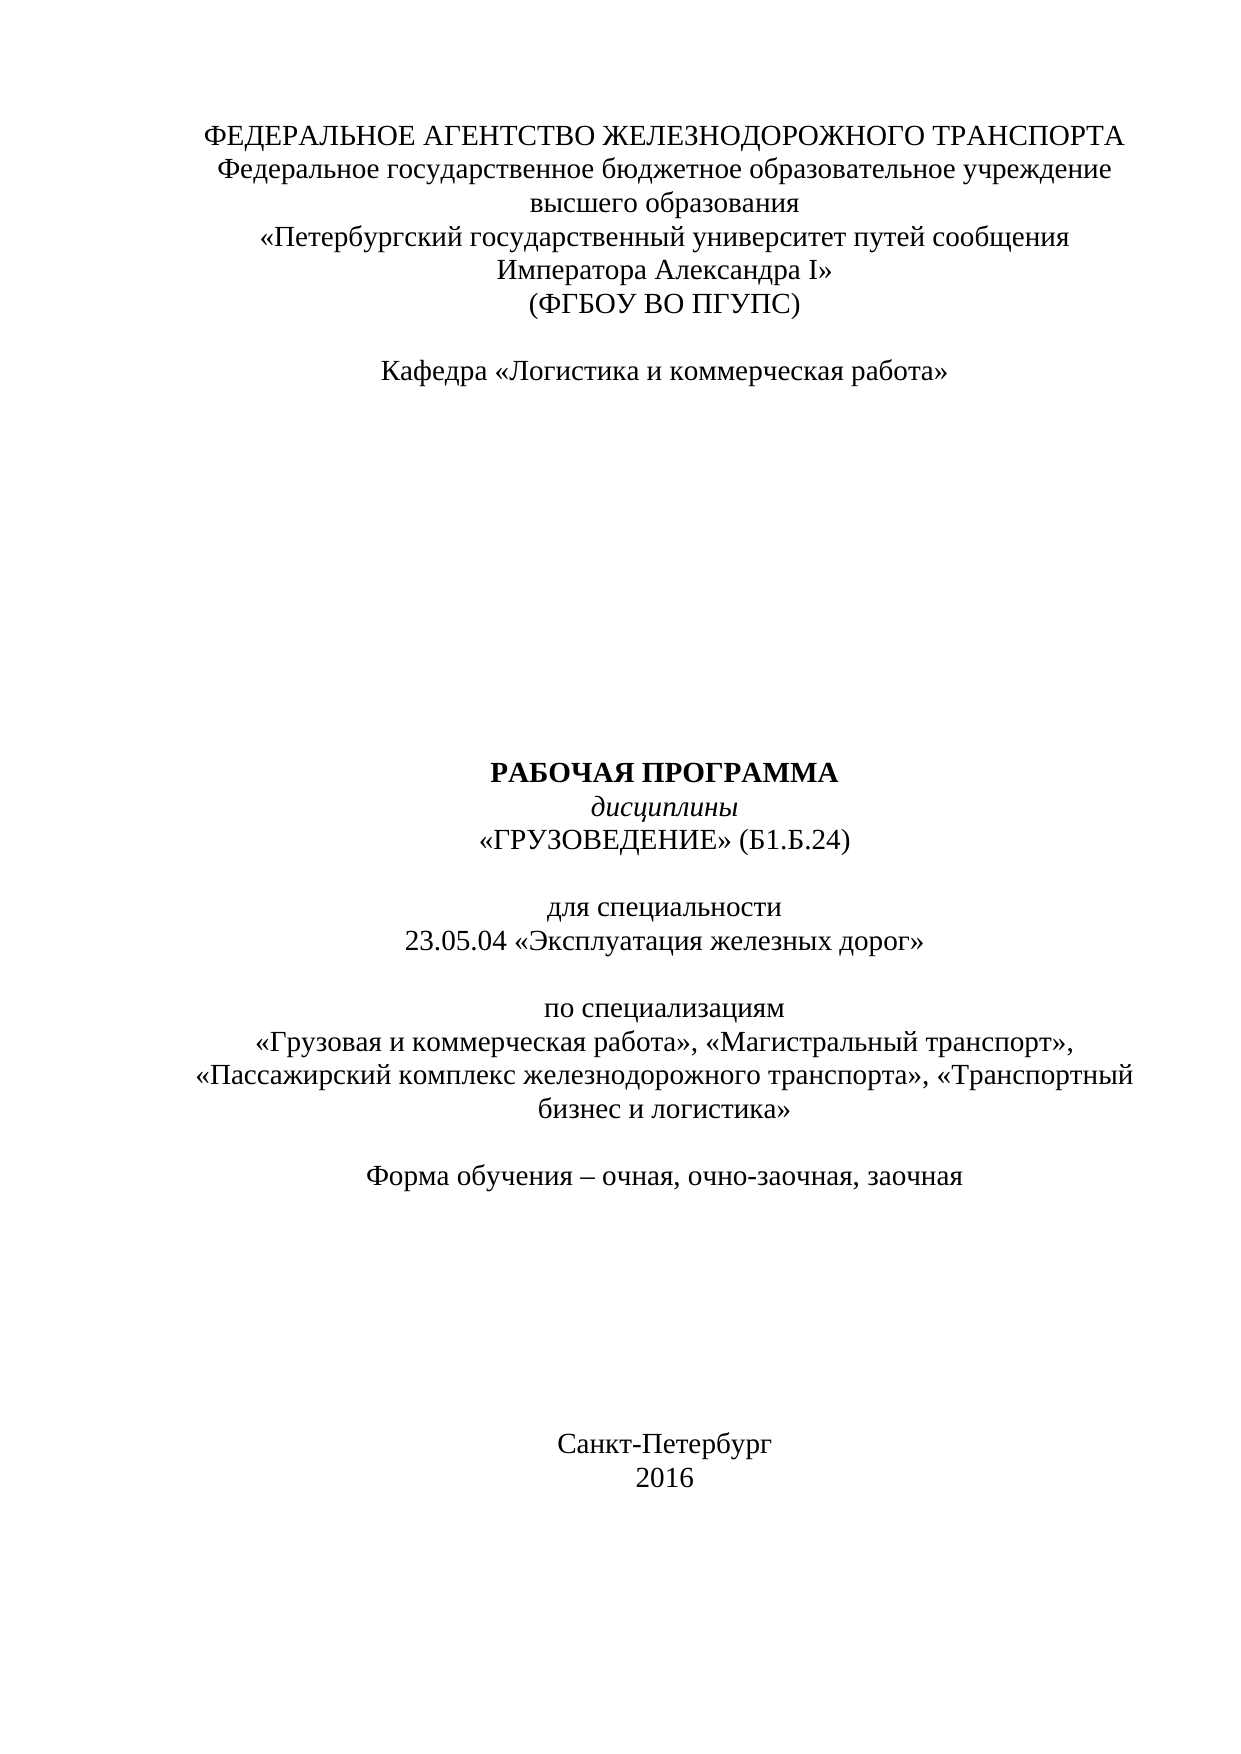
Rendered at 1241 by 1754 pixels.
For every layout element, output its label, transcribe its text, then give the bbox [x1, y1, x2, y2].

text Форма обучения – очная, очно-заочная, заочная [177, 1158, 1152, 1191]
text (ФГБОУ ВО ПГУПС) [177, 286, 1152, 319]
text 2016 [177, 1460, 1152, 1493]
text Кафедра «Логистика и коммерческая работа» [177, 353, 1152, 386]
text дисциплины [177, 789, 1152, 822]
text «ГРУЗОВЕДЕНИЕ» (Б1.Б.24) [177, 822, 1152, 856]
text Императора Александра I» [177, 252, 1152, 286]
text Федеральное государственное бюджетное образовательное учреждение [177, 152, 1152, 185]
text «Грузовая и коммерческая работа», «Магистральный транспорт», «Пассажирский комплекс железнодорожного транспорта», «Транспортный бизнес и логистика» [177, 1024, 1152, 1124]
text РАБОЧАЯ ПРОГРАММА [177, 755, 1152, 789]
text Санкт-Петербург [177, 1426, 1152, 1460]
text по специализациям [177, 990, 1152, 1024]
text 23.05.04 «Эксплуатация железных дорог» [177, 923, 1152, 957]
text для специальности [177, 889, 1152, 923]
text высшего образования [177, 185, 1152, 219]
text ФЕДЕРАЛЬНОЕ АГЕНТСТВО ЖЕЛЕЗНОДОРОЖНОГО ТРАНСПОРТА [177, 118, 1152, 152]
text «Петербургский государственный университет путей сообщения [177, 219, 1152, 252]
